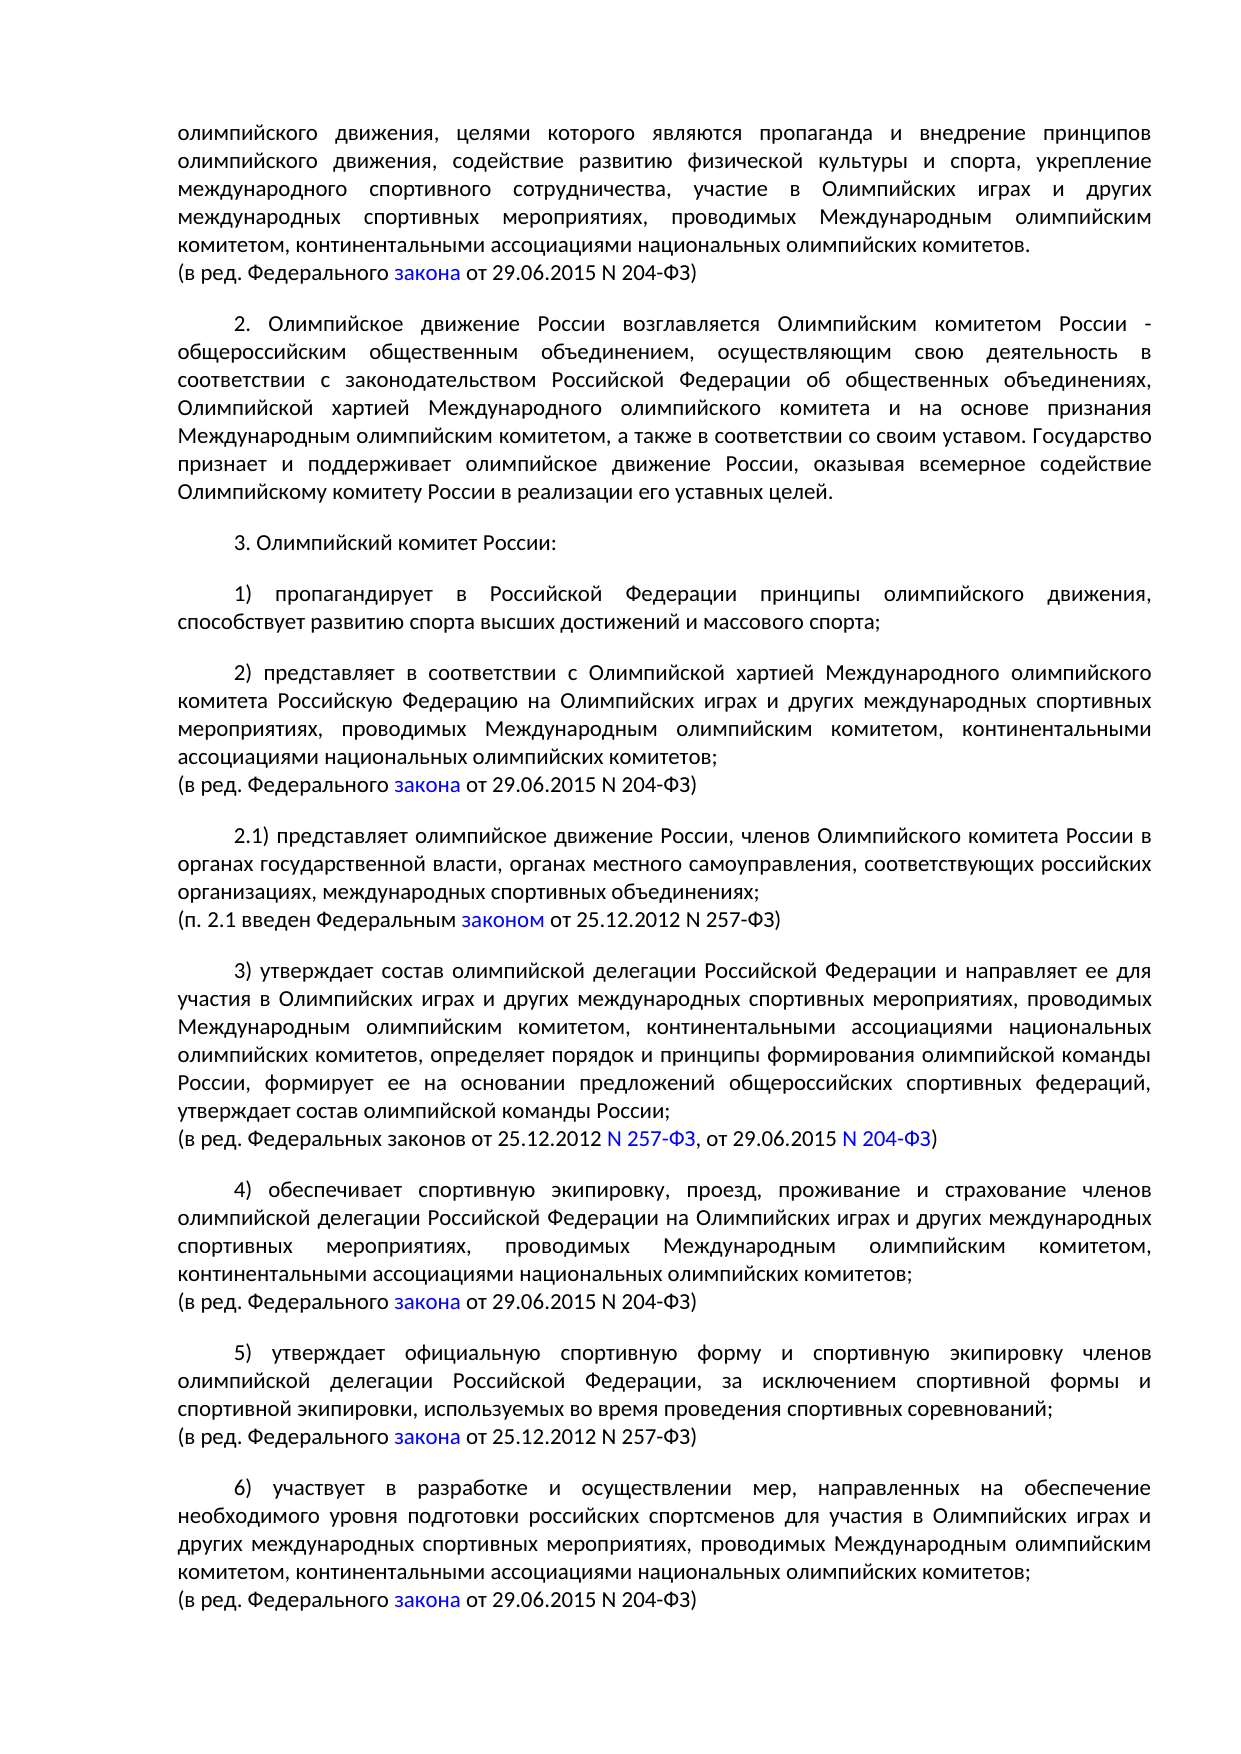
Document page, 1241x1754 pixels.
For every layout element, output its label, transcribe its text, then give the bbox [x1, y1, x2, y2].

text 4) обеспечивает спортивную экипировку, проезд, проживание и страхование членов олимпийской делегации Российской Федерации на Олимпийских играх и других международных спортивных мероприятиях, проводимых Международным олимпийским комитетом, континентальными ассоциациями национальных олимпийских комитетов; [177, 1175, 1152, 1287]
text (в ред. Федерального закона от 29.06.2015 N 204-ФЗ) [177, 258, 1152, 286]
text (в ред. Федерального закона от 29.06.2015 N 204-ФЗ) [177, 1585, 1152, 1613]
text 2) представляет в соответствии с Олимпийской хартией Международного олимпийского комитета Российскую Федерацию на Олимпийских играх и других международных спортивных мероприятиях, проводимых Международным олимпийским комитетом, континентальными ассоциациями национальных олимпийских комитетов; [177, 658, 1152, 770]
text (в ред. Федерального закона от 29.06.2015 N 204-ФЗ) [177, 1287, 1152, 1315]
text (в ред. Федерального закона от 25.12.2012 N 257-ФЗ) [177, 1422, 1152, 1450]
text 3. Олимпийский комитет России: [177, 528, 1152, 556]
text (в ред. Федерального закона от 29.06.2015 N 204-ФЗ) [177, 770, 1152, 798]
text 1) пропагандирует в Российской Федерации принципы олимпийского движения, способствует развитию спорта высших достижений и массового спорта; [177, 579, 1152, 635]
text 2. Олимпийское движение России возглавляется Олимпийским комитетом России - общероссийским общественным объединением, осуществляющим свою деятельность в соответствии с законодательством Российской Федерации об общественных объединениях, Олимпийской хартией Международного олимпийского комитета и на основе признания Международным олимпийским комитетом, а также в соответствии со своим уставом. Государство признает и поддерживает олимпийское движение России, оказывая всемерное содействие Олимпийскому комитету России в реализации его уставных целей. [177, 309, 1152, 505]
text (в ред. Федеральных законов от 25.12.2012 N 257-ФЗ, от 29.06.2015 N 204-ФЗ) [177, 1124, 1152, 1152]
text (п. 2.1 введен Федеральным законом от 25.12.2012 N 257-ФЗ) [177, 905, 1152, 933]
text 6) участвует в разработке и осуществлении мер, направленных на обеспечение необходимого уровня подготовки российских спортсменов для участия в Олимпийских играх и других международных спортивных мероприятиях, проводимых Международным олимпийским комитетом, континентальными ассоциациями национальных олимпийских комитетов; [177, 1473, 1152, 1585]
text 5) утверждает официальную спортивную форму и спортивную экипировку членов олимпийской делегации Российской Федерации, за исключением спортивной формы и спортивной экипировки, используемых во время проведения спортивных соревнований; [177, 1338, 1152, 1422]
text 2.1) представляет олимпийское движение России, членов Олимпийского комитета России в органах государственной власти, органах местного самоуправления, соответствующих российских организациях, международных спортивных объединениях; [177, 821, 1152, 905]
text 3) утверждает состав олимпийской делегации Российской Федерации и направляет ее для участия в Олимпийских играх и других международных спортивных мероприятиях, проводимых Международным олимпийским комитетом, континентальными ассоциациями национальных олимпийских комитетов, определяет порядок и принципы формирования олимпийской команды России, формирует ее на основании предложений общероссийских спортивных федераций, утверждает состав олимпийской команды России; [177, 956, 1152, 1124]
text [177, 118, 1152, 258]
